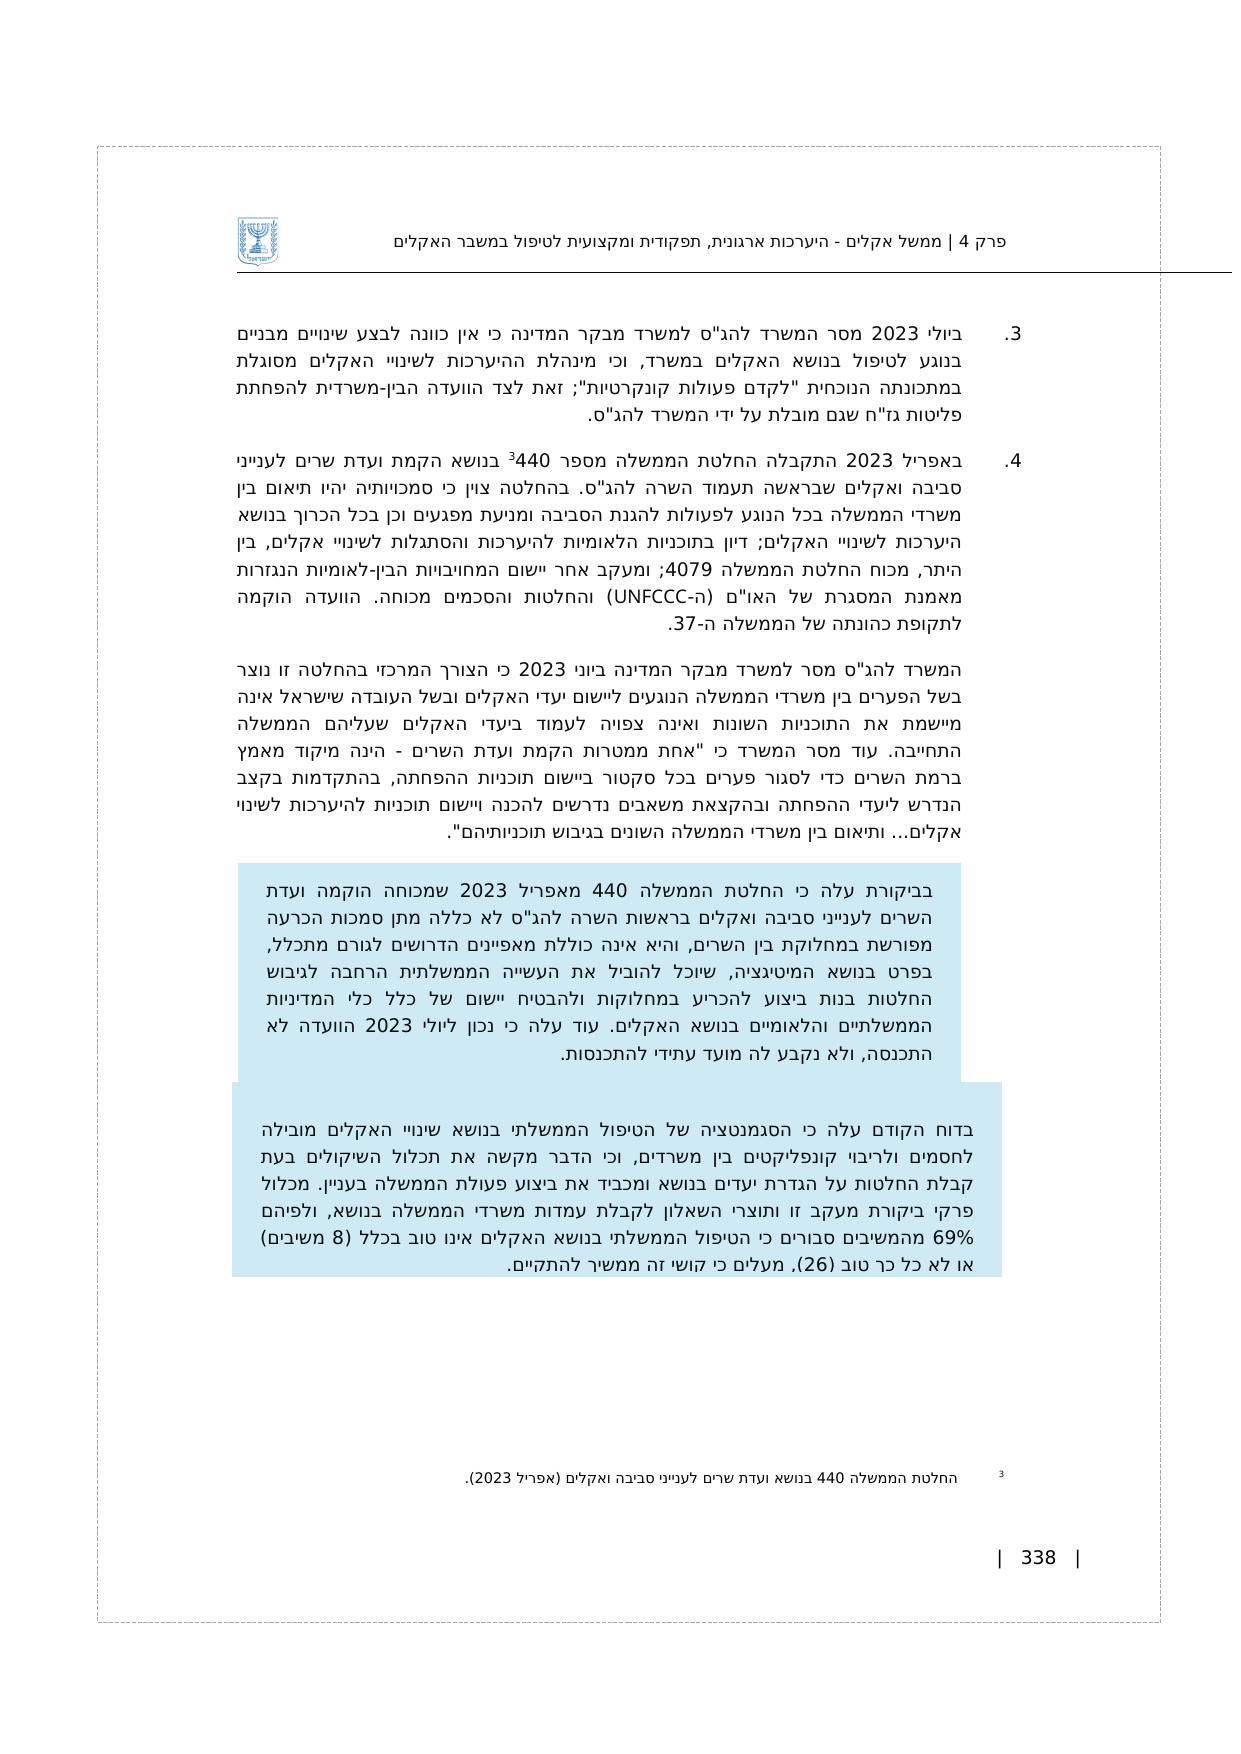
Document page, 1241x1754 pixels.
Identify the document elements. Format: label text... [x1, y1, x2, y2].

text המשרד להג"ס מסר למשרד מבקר המדינה ביוני 2023 כי הצורך המרכזי בהחלטה זו נוצר בשל הפערים בין משרדי הממשלה הנוגעים ליישום יעדי האקלים ובשל העובדה שישראל אינה מיישמת את התוכניות השונות ואינה צפויה לעמוד ביעדי האקלים שעליהם הממשלה התחייבה. עוד מסר המשרד כי "אחת ממטרות הקמת ועדת השרים - הינה מיקוד מאמץ ברמת השרים כדי לסגור פערים בכל סקטור ביישום תוכניות ההפחתה, בהתקדמות בקצב הנדרש ליעדי ההפחתה ובהקצאת משאבים נדרשים להכנה ויישום תוכניות להיערכות לשינוי אקלים... ותיאום בין משרדי הממשלה השונים בגיבוש תוכניותיהם". [236, 654, 963, 844]
list ביולי 2023 מסר המשרד להג"ס למשרד מבקר המדינה כי אין כוונה לבצע שינויים מבניים בנוגע לטיפול בנושא האקלים במשרד, וכי מינהלת ההיערכות לשינויי האקלים מסוגלת במתכונתה הנוכחית "לקדם פעולות קונקרטיות"; זאת לצד הוועדה הבין-משרדית להפחתת פליטות גז"ח שגם מובלת על ידי המשרד להג"ס. [236, 319, 1004, 427]
text בביקורת עלה כי החלטת הממשלה 440 מאפריל 2023 שמכוחה הוקמה ועדת השרים לענייני סביבה ואקלים בראשות השרה להג"ס לא כללה מתן סמכות הכרעה מפורשת במחלוקת בין השרים, והיא אינה כוללת מאפיינים הדרושים לגורם מתכלל, בפרט בנושא המיטיגציה, שיוכל להוביל את העשייה הממשלתית הרחבה לגיבוש החלטות בנות ביצוע להכריע במחלוקות ולהבטיח יישום של כלל כלי המדיניות הממשלתיים והלאומיים בנושא האקלים. עוד עלה כי נכון ליולי 2023 הוועדה לא התכנסה, ולא נקבע לה מועד עתידי להתכנסות. [243, 867, 956, 1078]
list באפריל 2023 התקבלה החלטת הממשלה מספר 440 בנושא הקמת ועדת שרים לענייני סביבה ואקלים שבראשה תעמוד השרה להג"ס. בהחלטה צוין כי סמכויותיה יהיו תיאום בין משרדי הממשלה בכל הנוגע לפעולות להגנת הסביבה ומניעת מפגעים וכן בכל הכרוך בנושא היערכות לשינויי האקלים; דיון בתוכניות הלאומיות להיערכות והסתגלות לשינויי אקלים, בין היתר, מכוח החלטת הממשלה 4079; ומעקב אחר יישום המחויבויות הבין-לאומיות הנגזרות מאמנת המסגרת של האו"ם (ה-UNFCCC) והחלטות והסכמים מכוחה. הוועדה הוקמה לתקופת כהונתה של הממשלה ה-37. [236, 446, 1004, 636]
text בדוח הקודם עלה כי הסגמנטציה של הטיפול הממשלתי בנושא שינויי האקלים מובילה לחסמים ולריבוי קונפליקטים בין משרדים, וכי הדבר מקשה את תכלול השיקולים בעת קבלת החלטות על הגדרת יעדים בנושא ומכביד את ביצוע פעולת הממשלה בעניין. מכלול פרקי ביקורת מעקב זו ותוצרי השאלון לקבלת עמדות משרדי הממשלה בנושא, ולפיהם 69% מהמשיבים סבורים כי הטיפול הממשלתי בנושא האקלים אינו טוב בכלל (8 משיבים) או לא כל כך טוב (26), מעלים כי קושי זה ממשיך להתקיים. [237, 1106, 997, 1272]
